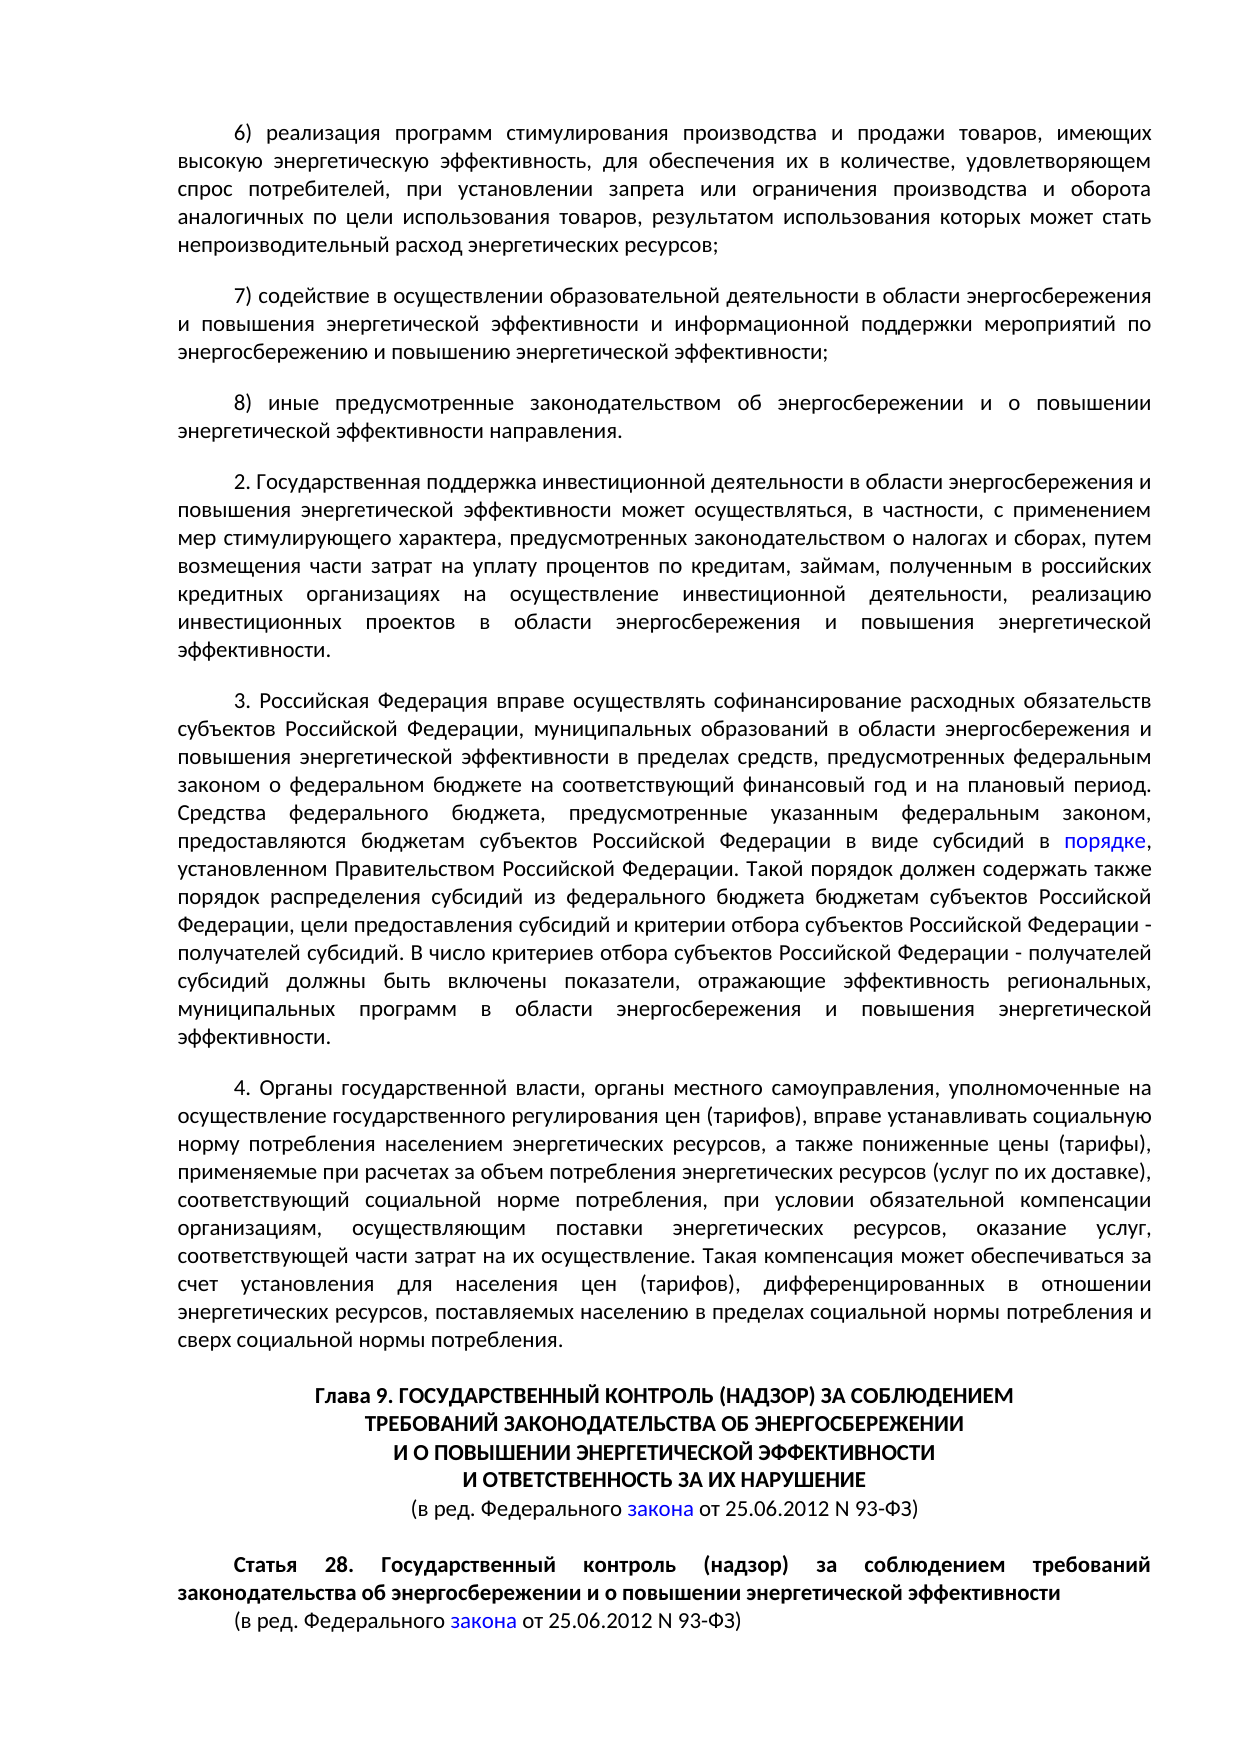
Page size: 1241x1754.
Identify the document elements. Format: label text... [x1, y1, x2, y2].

text 3. Российская Федерация вправе осуществлять софинансирование расходных обязательств субъектов Российской Федерации, муниципальных образований в области энергосбережения и повышения энергетической эффективности в пределах средств, предусмотренных федеральным законом о федеральном бюджете на соответствующий финансовый год и на плановый период. Средства федерального бюджета, предусмотренные указанным федеральным законом, предоставляются бюджетам субъектов Российской Федерации в виде субсидий в порядке, установленном Правительством Российской Федерации. Такой порядок должен содержать также порядок распределения субсидий из федерального бюджета бюджетам субъектов Российской Федерации, цели предоставления субсидий и критерии отбора субъектов Российской Федерации - получателей субсидий. В число критериев отбора субъектов Российской Федерации - получателей субсидий должны быть включены показатели, отражающие эффективность региональных, муниципальных программ в области энергосбережения и повышения энергетической эффективности. [177, 686, 1152, 1050]
text (в ред. Федерального закона от 25.06.2012 N 93-ФЗ) [177, 1494, 1152, 1522]
title Глава 9. ГОСУДАРСТВЕННЫЙ КОНТРОЛЬ (НАДЗОР) ЗА СОБЛЮДЕНИЕМ [177, 1382, 1152, 1409]
title И О ПОВЫШЕНИИ ЭНЕРГЕТИЧЕСКОЙ ЭФФЕКТИВНОСТИ [177, 1438, 1152, 1466]
text 8) иные предусмотренные законодательством об энергосбережении и о повышении энергетической эффективности направления. [177, 388, 1152, 444]
text 4. Органы государственной власти, органы местного самоуправления, уполномоченные на осуществление государственного регулирования цен (тарифов), вправе устанавливать социальную норму потребления населением энергетических ресурсов, а также пониженные цены (тарифы), применяемые при расчетах за объем потребления энергетических ресурсов (услуг по их доставке), соответствующий социальной норме потребления, при условии обязательной компенсации организациям, осуществляющим поставки энергетических ресурсов, оказание услуг, соответствующей части затрат на их осуществление. Такая компенсация может обеспечиваться за счет установления для населения цен (тарифов), дифференцированных в отношении энергетических ресурсов, поставляемых населению в пределах социальной нормы потребления и сверх социальной нормы потребления. [177, 1073, 1152, 1353]
title И ОТВЕТСТВЕННОСТЬ ЗА ИХ НАРУШЕНИЕ [177, 1466, 1152, 1494]
text 7) содействие в осуществлении образовательной деятельности в области энергосбережения и повышения энергетической эффективности и информационной поддержки мероприятий по энергосбережению и повышению энергетической эффективности; [177, 281, 1152, 365]
text 6) реализация программ стимулирования производства и продажи товаров, имеющих высокую энергетическую эффективность, для обеспечения их в количестве, удовлетворяющем спрос потребителей, при установлении запрета или ограничения производства и оборота аналогичных по цели использования товаров, результатом использования которых может стать непроизводительный расход энергетических ресурсов; [177, 118, 1152, 258]
title ТРЕБОВАНИЙ ЗАКОНОДАТЕЛЬСТВА ОБ ЭНЕРГОСБЕРЕЖЕНИИ [177, 1409, 1152, 1438]
title Статья 28. Государственный контроль (надзор) за соблюдением требований законодательства об энергосбережении и о повышении энергетической эффективности [177, 1550, 1152, 1606]
text 2. Государственная поддержка инвестиционной деятельности в области энергосбережения и повышения энергетической эффективности может осуществляться, в частности, с применением мер стимулирующего характера, предусмотренных законодательством о налогах и сборах, путем возмещения части затрат на уплату процентов по кредитам, займам, полученным в российских кредитных организациях на осуществление инвестиционной деятельности, реализацию инвестиционных проектов в области энергосбережения и повышения энергетической эффективности. [177, 467, 1152, 663]
text (в ред. Федерального закона от 25.06.2012 N 93-ФЗ) [177, 1606, 1152, 1634]
